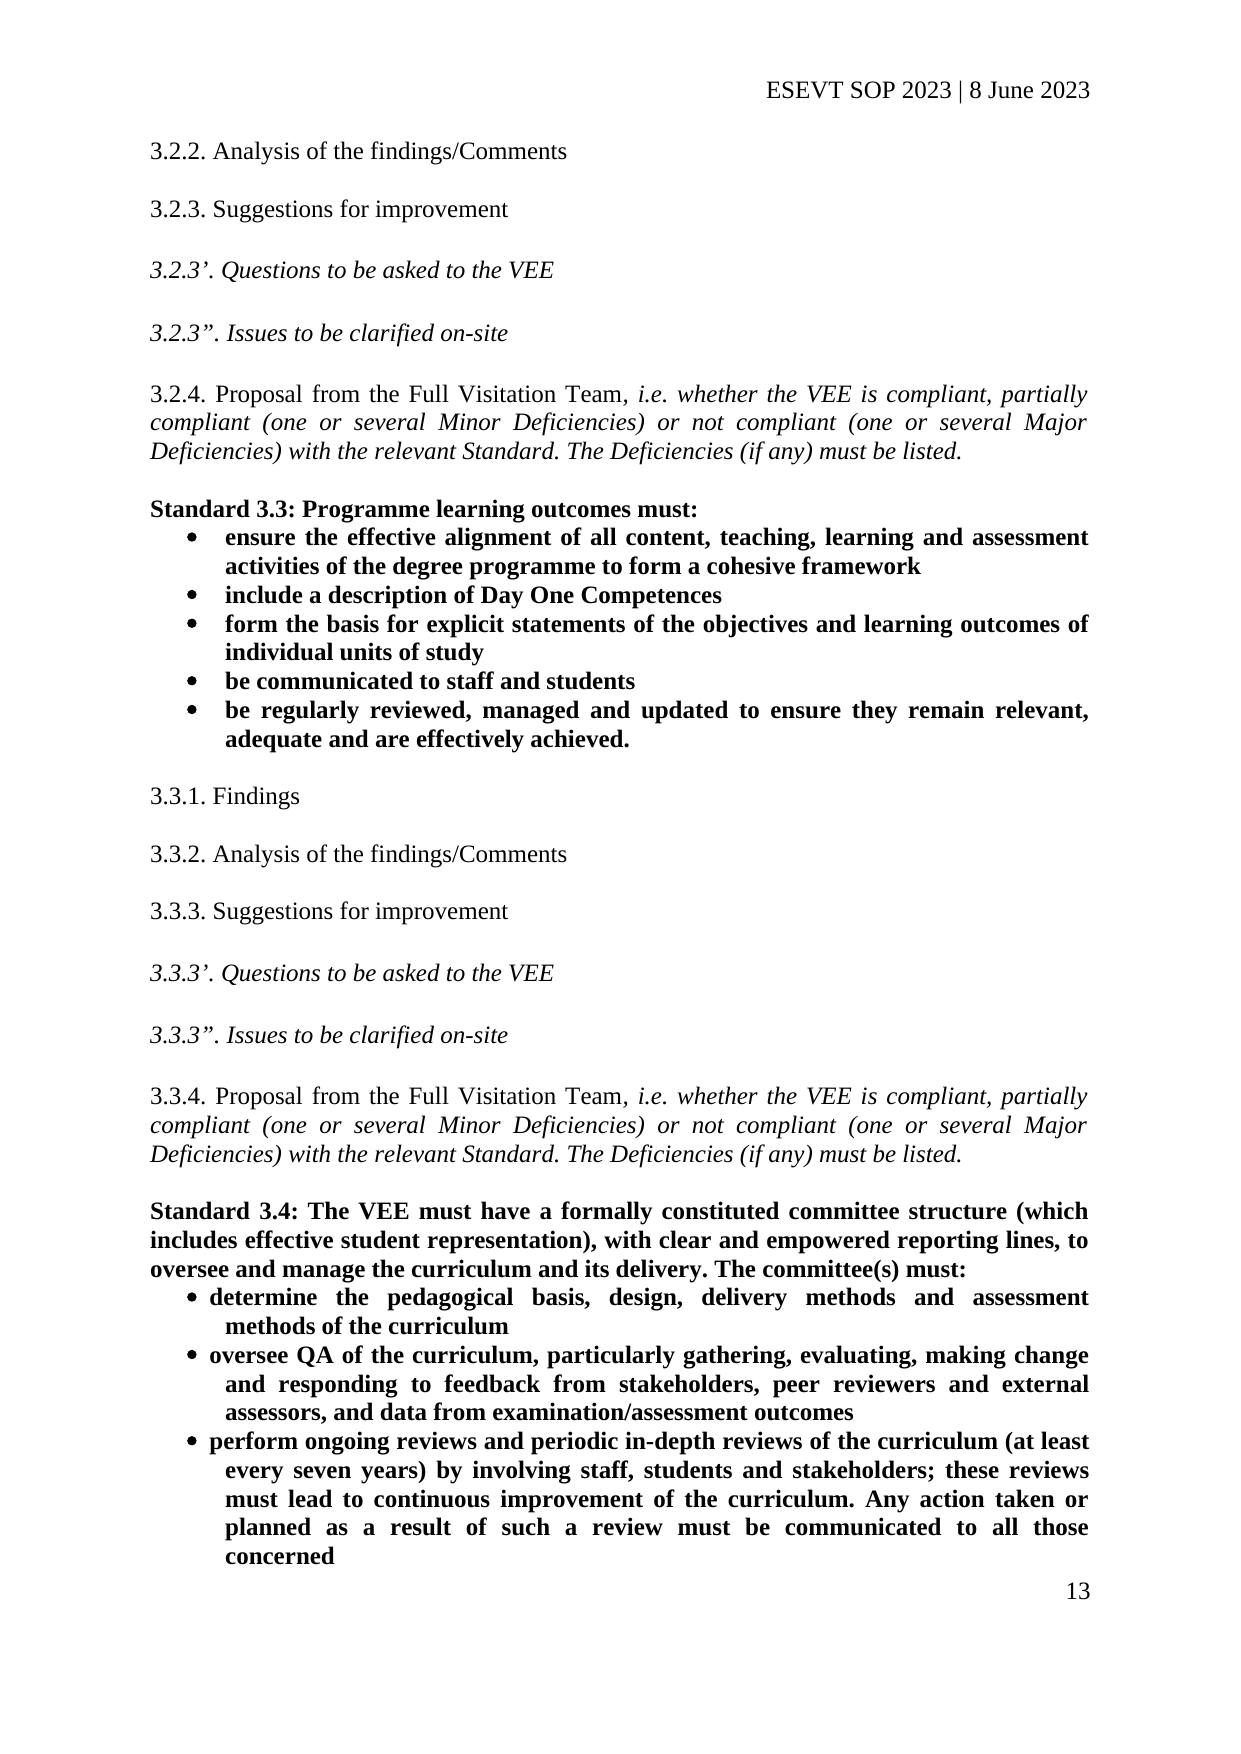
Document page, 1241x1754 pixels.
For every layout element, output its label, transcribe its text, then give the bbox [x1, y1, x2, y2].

text 3.2.3”. Issues to be clarified on-site [150, 316, 1090, 347]
text Standard 3.3: Programme learning outcomes must: [150, 494, 1090, 522]
text Standard 3.4: The VEE must have a formally constituted committee structure (which includes effective student representation), with clear and empowered reporting lines, to oversee and manage the curriculum and its delivery. The committee(s) must: [150, 1196, 1090, 1282]
list be regularly reviewed, managed and updated to ensure they remain relevant, adequate and are effectively achieved. [187, 695, 1090, 752]
text 3.3.1. Findings [150, 781, 1090, 810]
list form the basis for explicit statements of the objectives and learning outcomes of individual units of study [187, 609, 1090, 666]
text 3.2.4. Proposal from the Full Visitation Team, i.e. whether the VEE is compliant, partially compliant (one or several Minor Deficiencies) or not compliant (one or several Major Deficiencies) with the relevant Standard. The Deficiencies (if any) must be listed. [150, 379, 1090, 465]
text 3.3.3. Suggestions for improvement [150, 896, 1090, 925]
text 3.2.3. Suggestions for improvement [150, 194, 1090, 222]
list be communicated to staff and students [187, 666, 1090, 695]
text 3.2.3’. Questions to be asked to the VEE [150, 254, 1090, 285]
list perform ongoing reviews and periodic in-depth reviews of the curriculum (at least every seven years) by involving staff, students and stakeholders; these reviews must lead to continuous improvement of the curriculum. Any action taken or planned as a result of such a review must be communicated to all those concerned [187, 1426, 1090, 1570]
list ensure the effective alignment of all content, teaching, learning and assessment activities of the degree programme to form a cohesive framework [187, 522, 1090, 580]
list include a description of Day One Competences [187, 580, 1090, 609]
text 3.3.2. Analysis of the findings/Comments [150, 839, 1090, 867]
list oversee QA of the curriculum, particularly gathering, evaluating, making change and responding to feedback from stakeholders, peer reviewers and external assessors, and data from examination/assessment outcomes [187, 1340, 1090, 1426]
text 3.3.3”. Issues to be clarified on-site [150, 1019, 1090, 1050]
list determine the pedagogical basis, design, delivery methods and assessment methods of the curriculum [187, 1282, 1090, 1340]
text 3.3.3’. Questions to be asked to the VEE [150, 956, 1090, 987]
text 3.3.4. Proposal from the Full Visitation Team, i.e. whether the VEE is compliant, partially compliant (one or several Minor Deficiencies) or not compliant (one or several Major Deficiencies) with the relevant Standard. The Deficiencies (if any) must be listed. [150, 1081, 1090, 1167]
text 3.2.2. Analysis of the findings/Comments [150, 136, 1090, 165]
